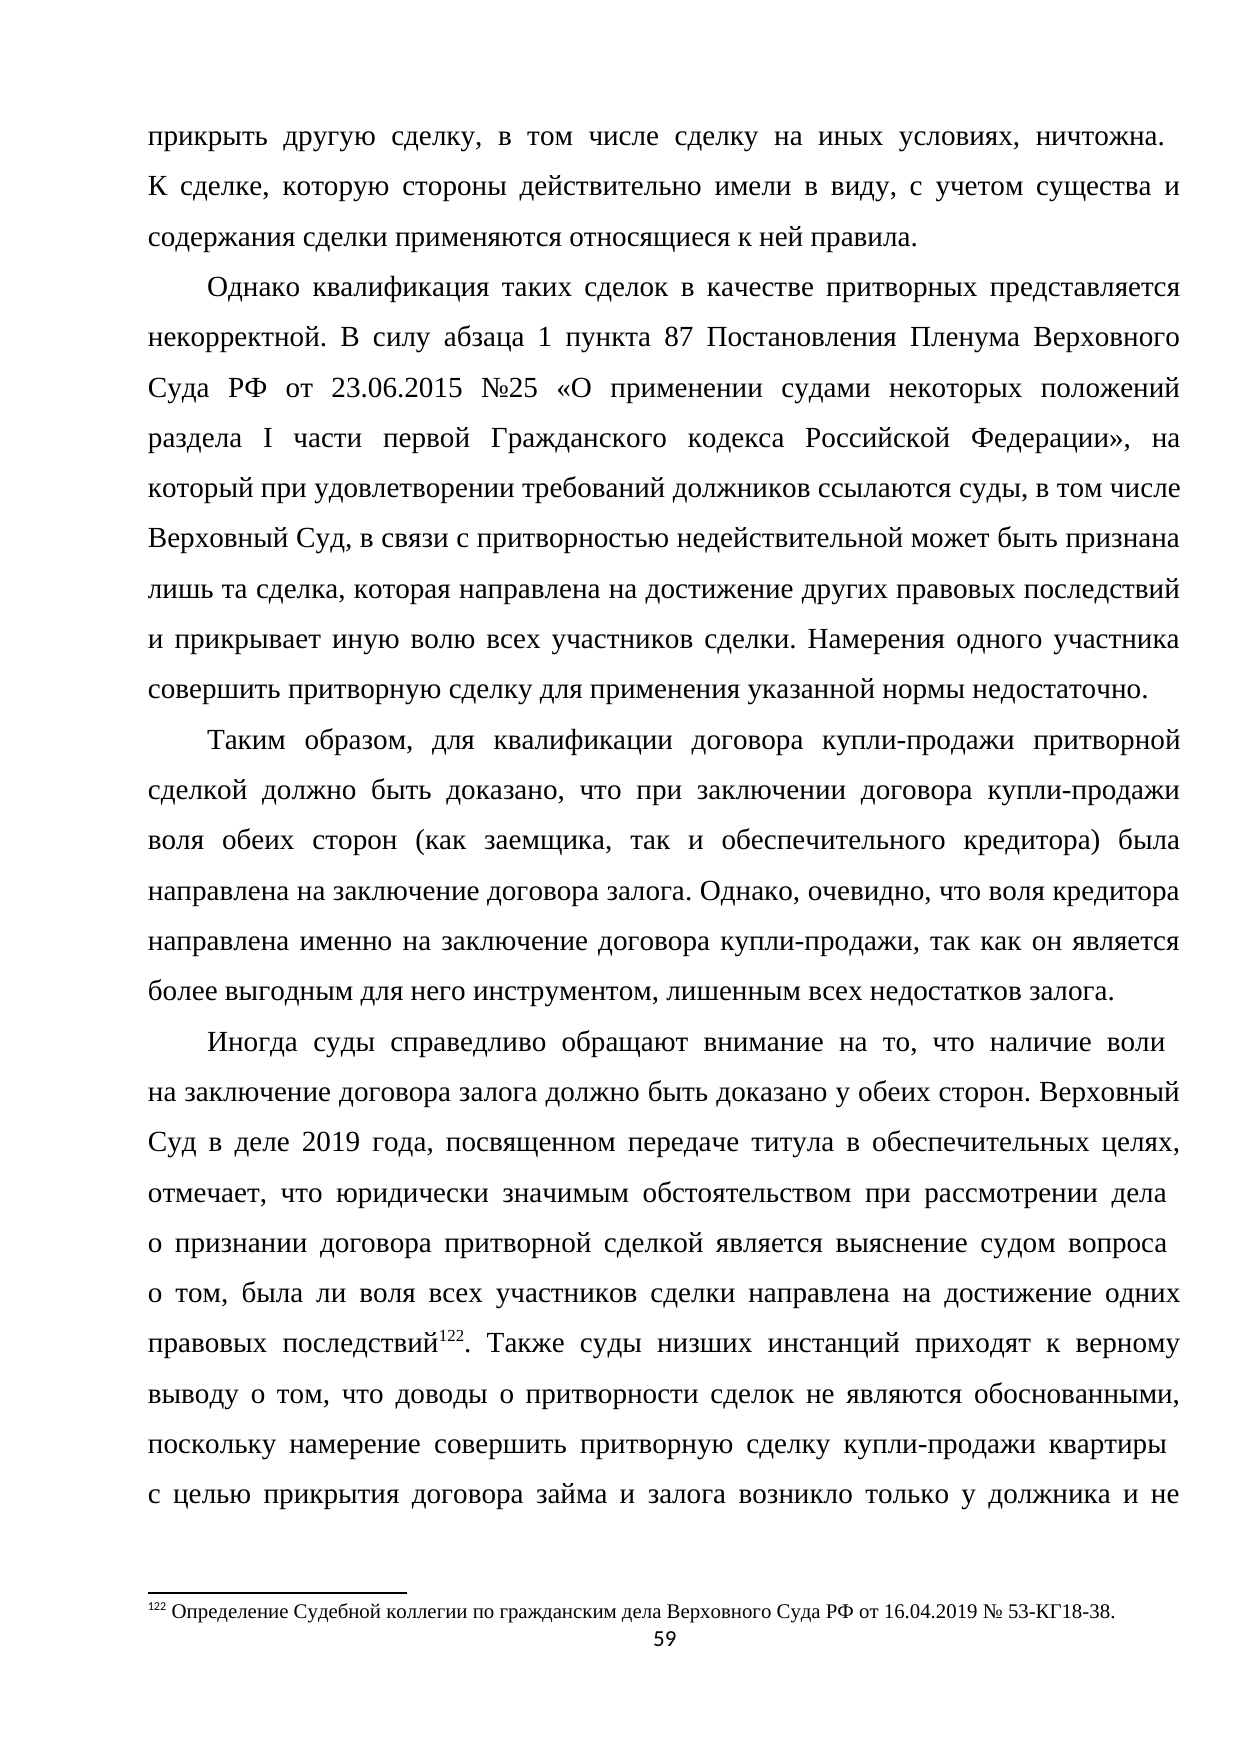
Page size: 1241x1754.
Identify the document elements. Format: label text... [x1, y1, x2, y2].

text Таким образом, для квалификации договора купли-продажи притворной сделкой должно быть доказано, что при заключении договора купли-продажи воля обеих сторон (как заемщика, так и обеспечительного кредитора) была направлена на заключение договора залога. Однако, очевидно, что воля кредитора направлена именно на заключение договора купли-продажи, так как он является более выгодным для него инструментом, лишенным всех недостатков залога. [148, 722, 1181, 1007]
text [148, 118, 1181, 252]
text Однако квалификация таких сделок в качестве притворных представляется некорректной. В силу абзаца 1 пункта 87 Постановления Пленума Верховного Суда РФ от 23.06.2015 №25 «О применении судами некоторых положений раздела I части первой Гражданского кодекса Российской Федерации», на который при удовлетворении требований должников ссылаются суды, в том числе Верховный Суд, в связи с притворностью недействительной может быть признана лишь та сделка, которая направлена на достижение других правовых последствий и прикрывает иную волю всех участников сделки. Намерения одного участника совершить притворную сделку для применения указанной нормы недостаточно. [148, 269, 1181, 705]
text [148, 1024, 1181, 1510]
